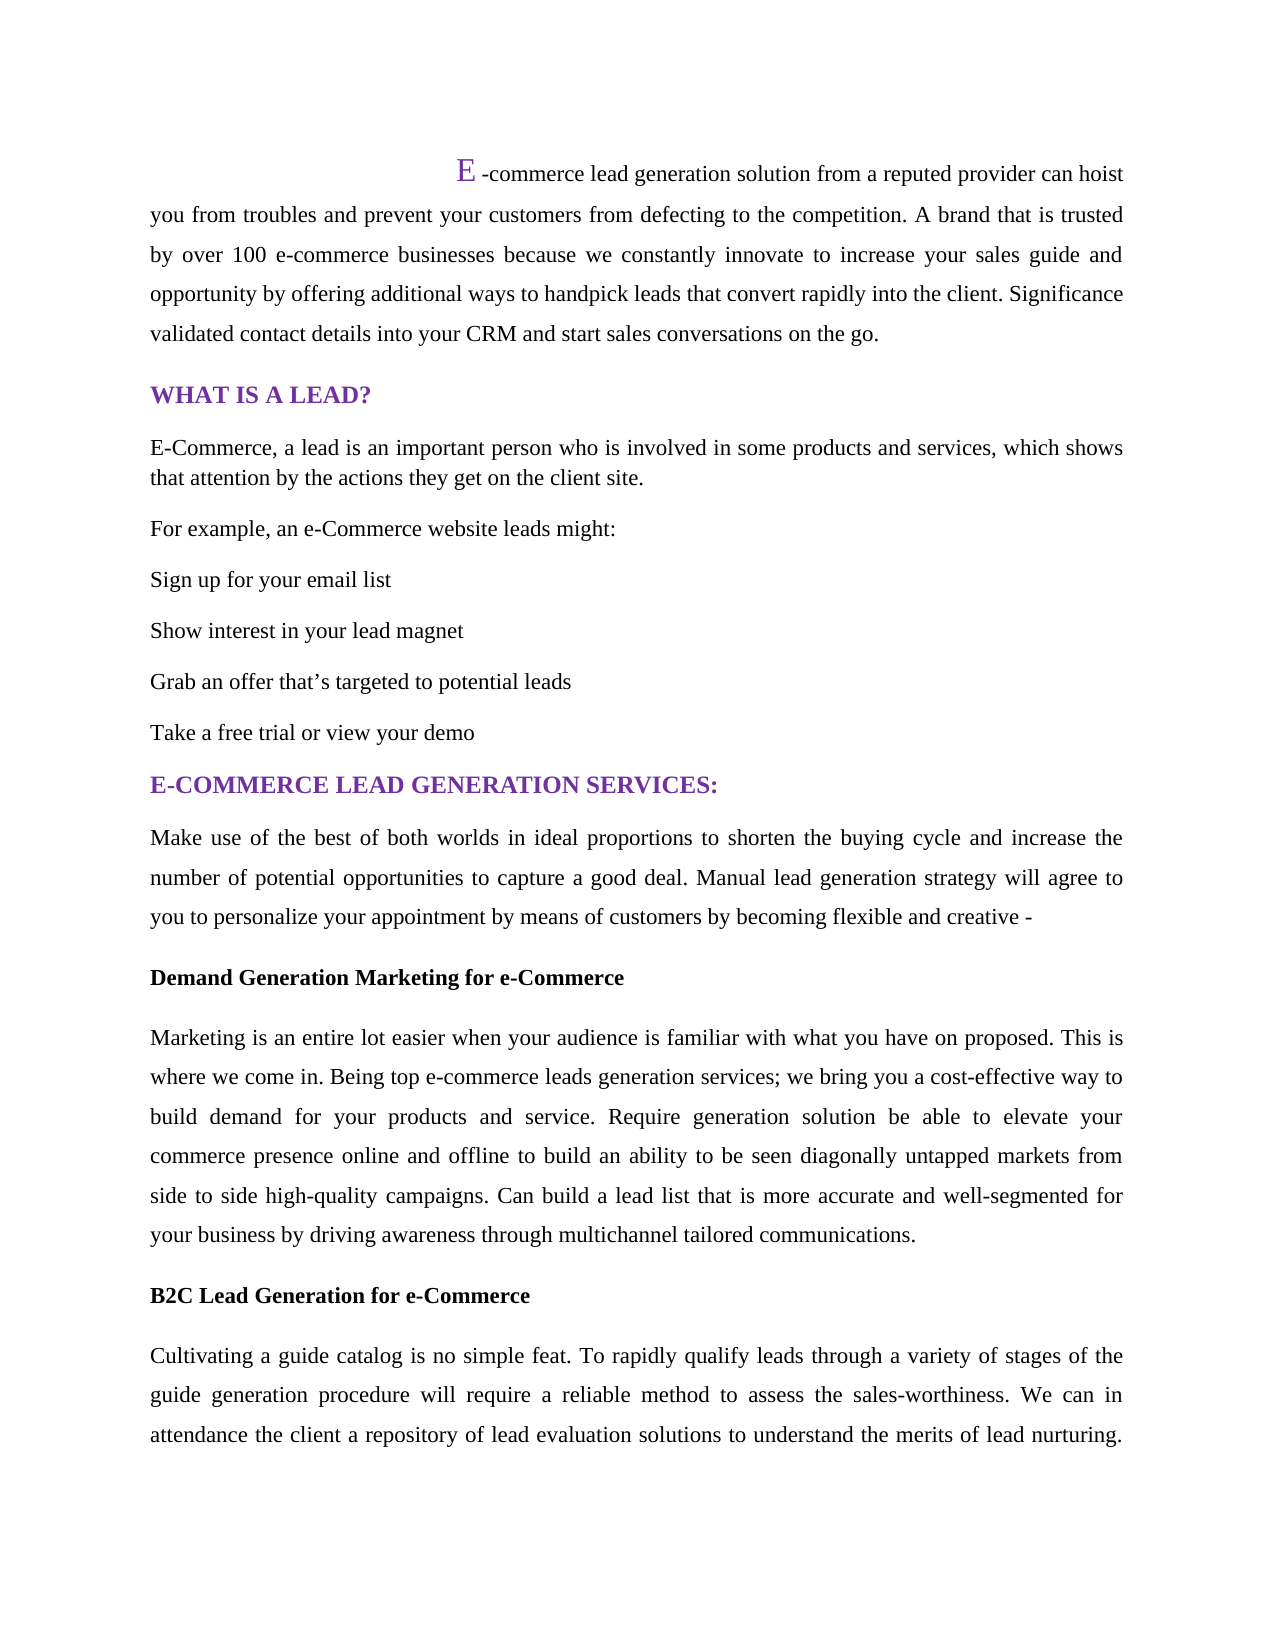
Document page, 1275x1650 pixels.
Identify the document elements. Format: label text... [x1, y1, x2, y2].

text Marketing is an entire lot easier when your audience is familiar with what you have on proposed. This is where we come in. Being top e-commerce leads generation services; we bring you a cost-effective way to build demand for your products and service. Require generation solution be able to elevate your commerce presence online and offline to build an ability to be seen diagonally untapped markets from side to side high-quality campaigns. Can build a lead list that is more accurate and well-segmented for your business by driving awareness through multichannel tailored communications. [150, 1024, 1125, 1248]
text Make use of the best of both worlds in ideal proportions to shorten the buying cycle and increase the number of potential opportunities to capture a good deal. Manual lead generation strategy will agree to you to personalize your appointment by means of customers by becoming flexible and creative - [150, 824, 1125, 930]
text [150, 1342, 1125, 1447]
text Show interest in your lead magnet [150, 617, 1125, 644]
text WHAT IS A LEAD? [150, 380, 1125, 409]
text For example, an e-Commerce website leads might: [150, 515, 1125, 542]
text E-COMMERCE LEAD GENERATION SERVICES: [150, 771, 1125, 799]
text Sign up for your email list [150, 566, 1125, 593]
text Demand Generation Marketing for e-Commerce [150, 964, 1125, 990]
text B2C Lead Generation for e-Commerce [150, 1282, 1125, 1308]
text Grab an offer that’s targeted to potential leads [150, 668, 1125, 695]
text Take a free trial or view your demo [150, 719, 1125, 746]
text E-commerce lead generation solution from a reputed provider can hoist you from troubles and prevent your customers from defecting to the competition. A brand that is trusted by over 100 e-commerce businesses because we constantly innovate to increase your sales guide and opportunity by offering additional ways to handpick leads that convert rapidly into the client. Significance validated contact details into your CRM and start sales conversations on the go. [150, 150, 1125, 346]
text E-Commerce, a lead is an important person who is involved in some products and services, which shows that attention by the actions they get on the client site. [150, 434, 1125, 491]
